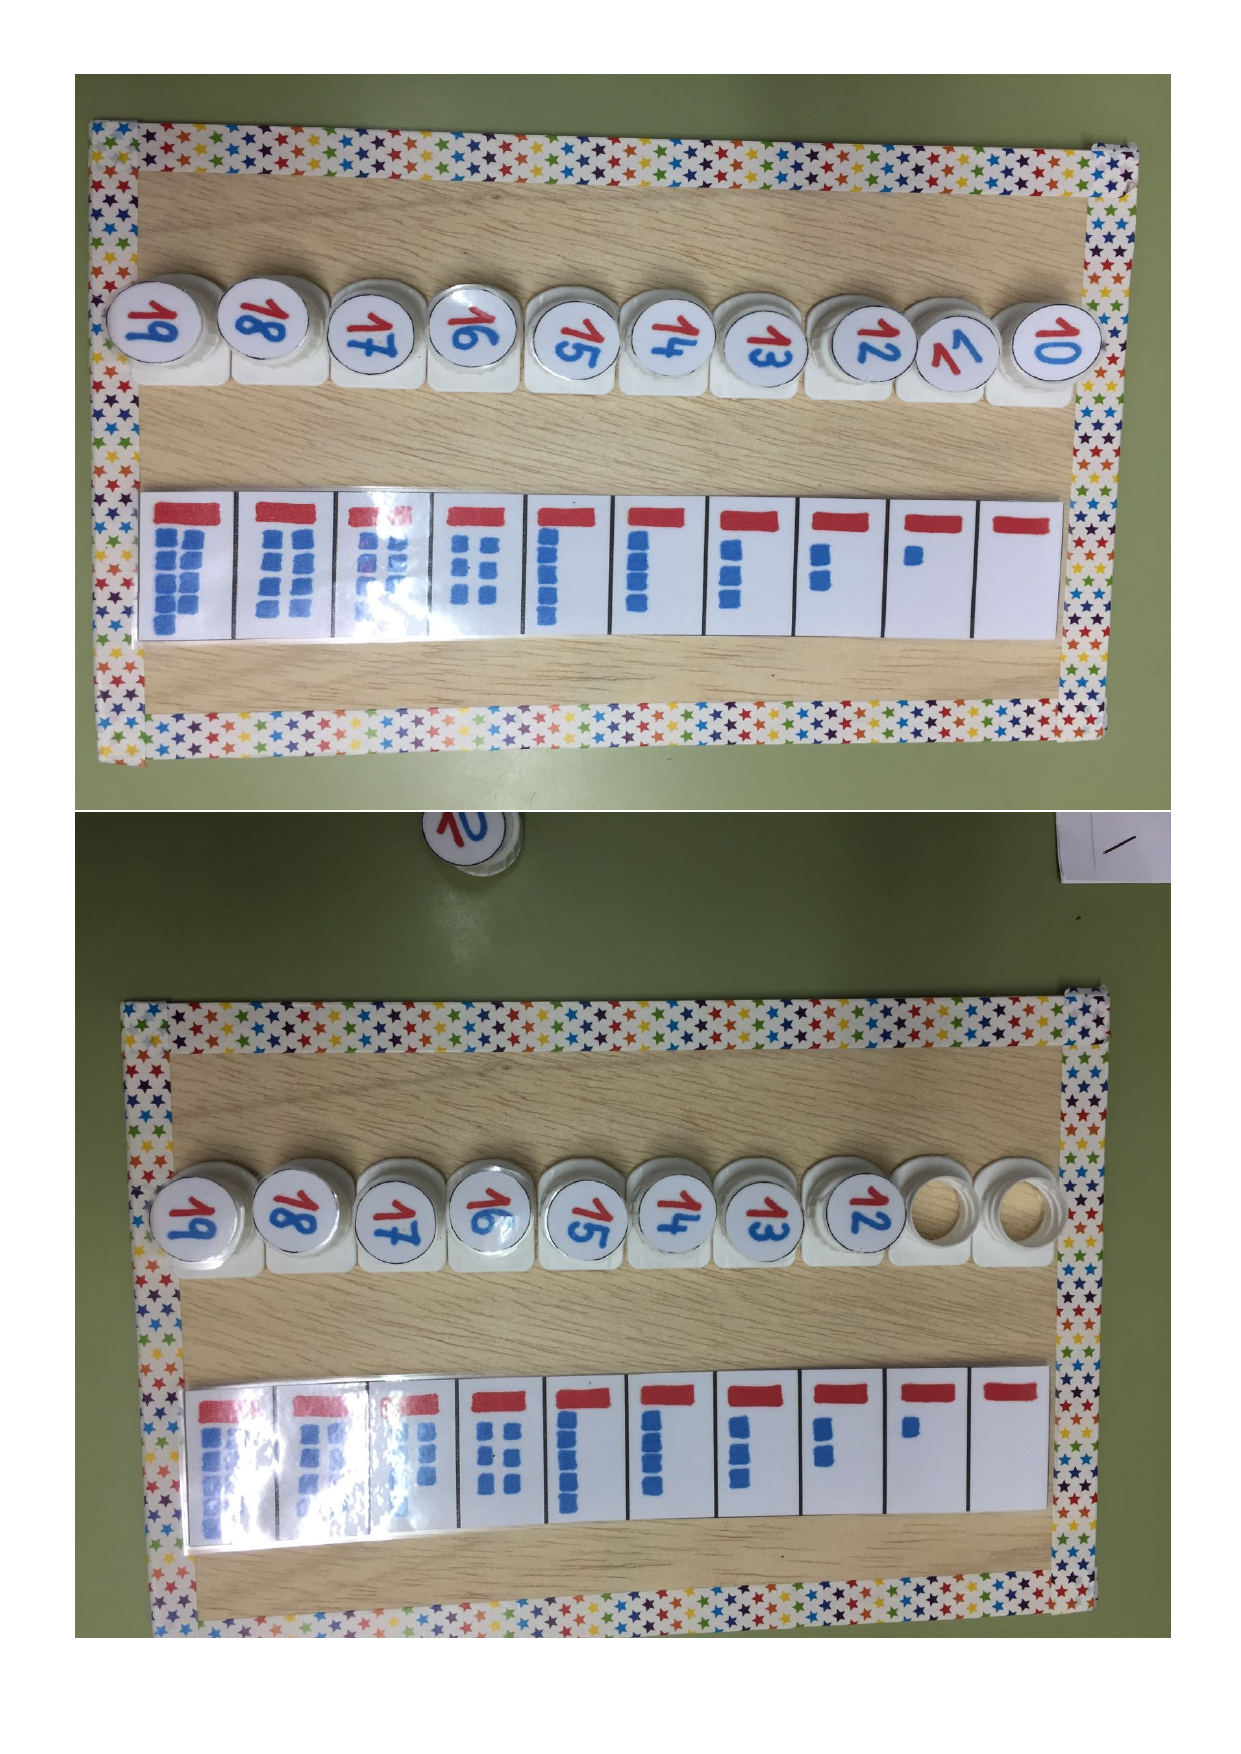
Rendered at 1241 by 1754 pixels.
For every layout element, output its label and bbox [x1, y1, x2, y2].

picture [75, 812, 1171, 1638]
picture [75, 74, 1171, 810]
